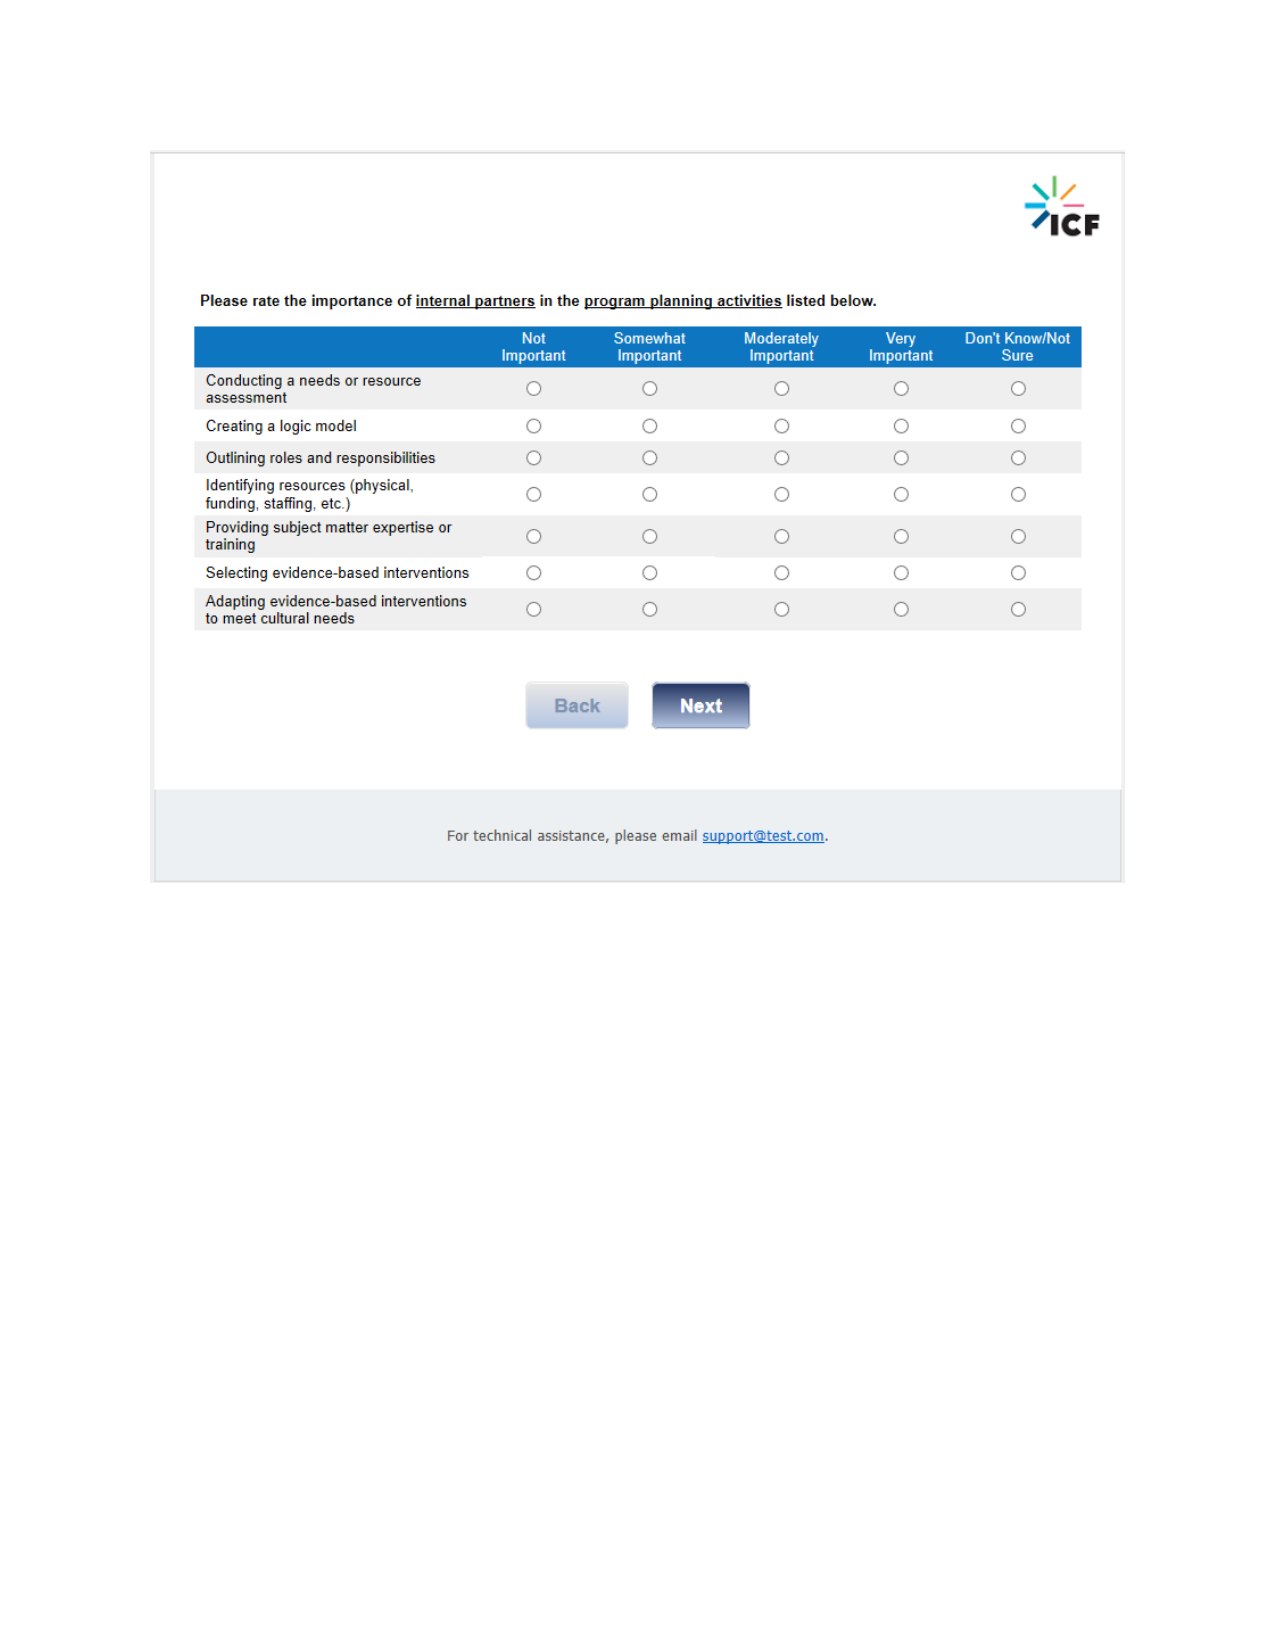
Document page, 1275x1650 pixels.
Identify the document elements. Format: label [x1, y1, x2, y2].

picture [150, 150, 1125, 883]
